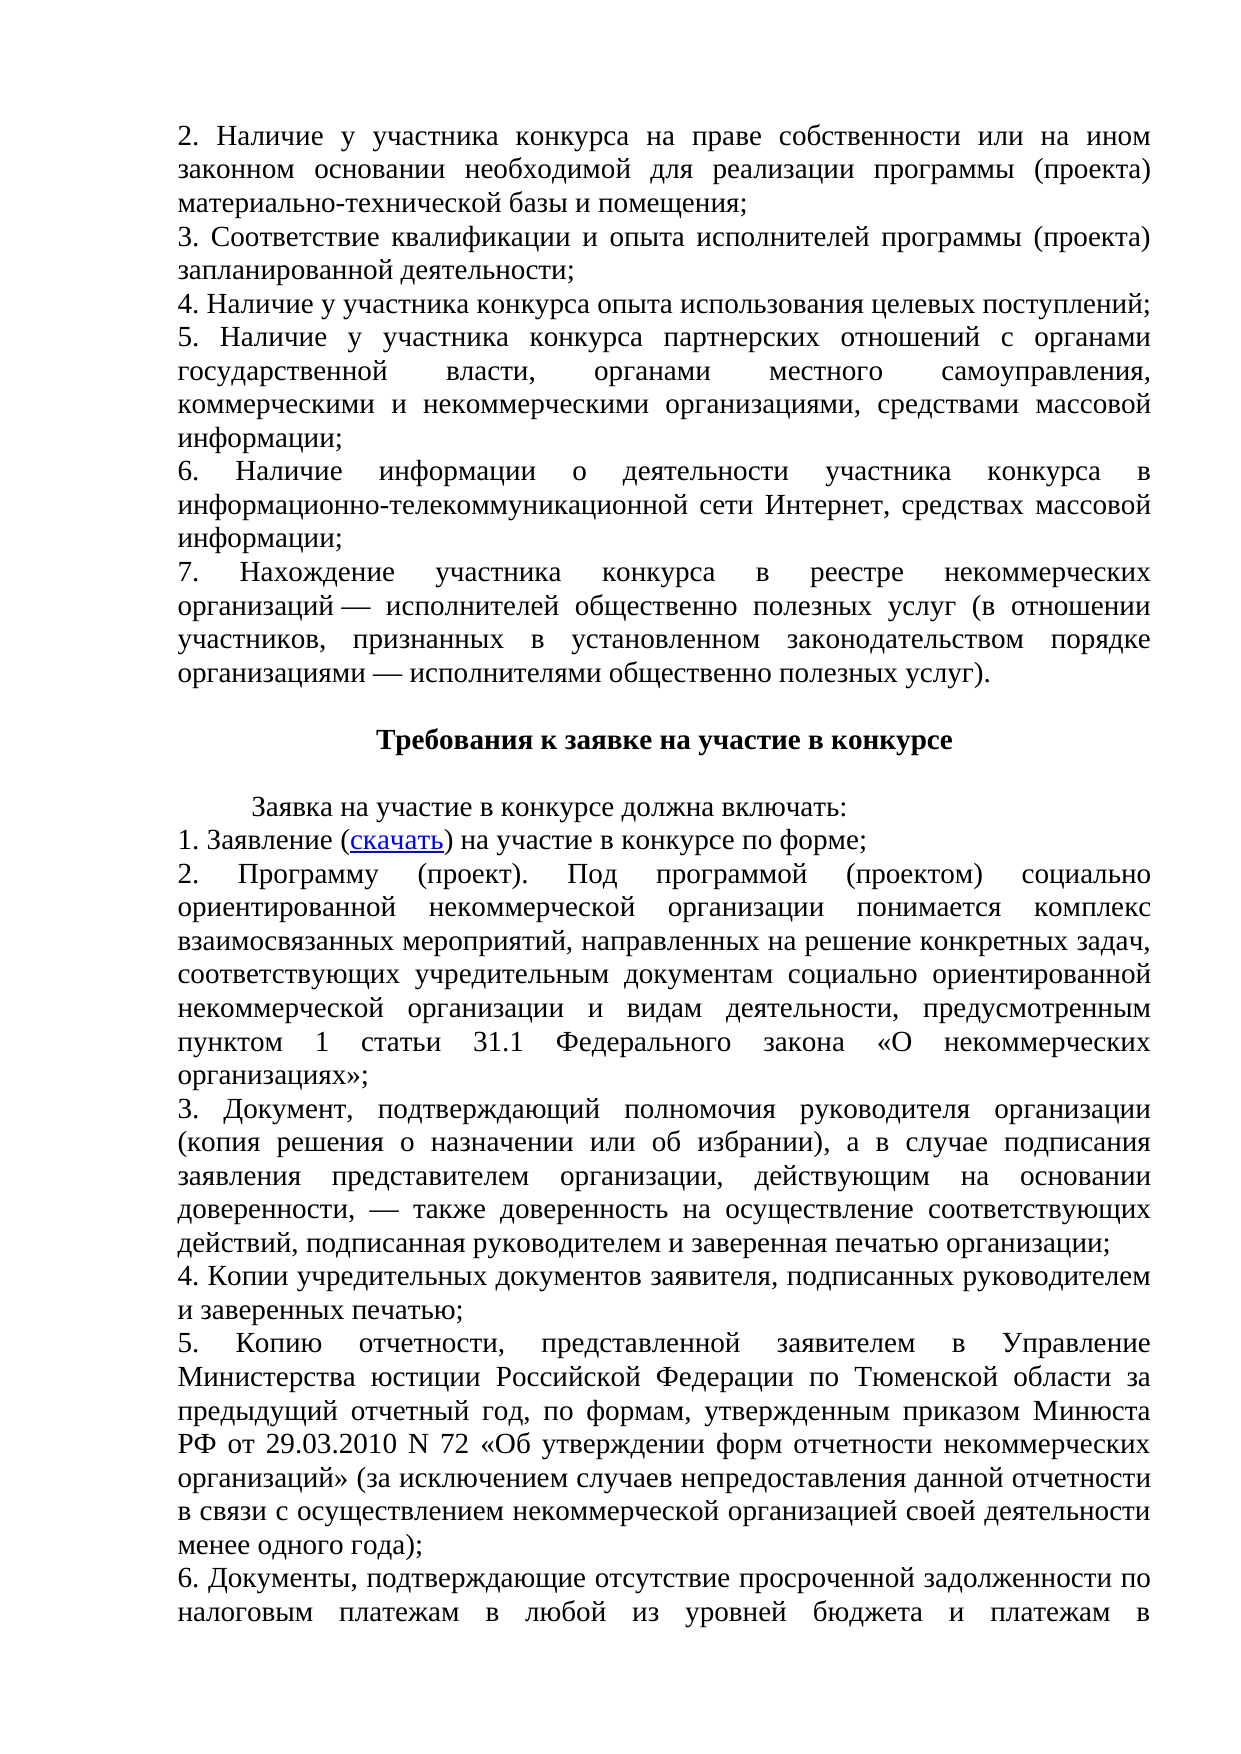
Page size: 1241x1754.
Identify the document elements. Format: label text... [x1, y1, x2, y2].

text Требования к заявке на участие в конкурсе [177, 722, 1152, 755]
text 5. Копию отчетности, представленной заявителем в Управление Министерства юстиции Российской Федерации по Тюменской области за предыдущий отчетный год, по формам, утвержденным приказом Минюста РФ от 29.03.2010 N 72 «Об утверждении форм отчетности некоммерческих организаций» (за исключением случаев непредоставления данной отчетности в связи с осуществлением некоммерческой организацией своей деятельности менее одного года); [177, 1326, 1152, 1560]
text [177, 1560, 1152, 1627]
text 3. Документ, подтверждающий полномочия руководителя организации (копия решения о назначении или об избрании), а в случае подписания заявления представителем организации, действующим на основании доверенности, — также доверенность на осуществление соответствующих действий, подписанная руководителем и заверенная печатью организации; [177, 1091, 1152, 1258]
text 3. Соответствие квалификации и опыта исполнителей программы (проекта) запланированной деятельности; [177, 219, 1152, 286]
text 5. Наличие у участника конкурса партнерских отношений с органами государственной власти, органами местного самоуправления, коммерческими и некоммерческими организациями, средствами массовой информации; [177, 319, 1152, 453]
text Заявка на участие в конкурсе должна включать: [177, 789, 1152, 822]
text 2. Наличие у участника конкурса на праве собственности или на ином законном основании необходимой для реализации программы (проекта) материально-технической базы и помещения; [177, 118, 1152, 219]
text 2. Программу (проект). Под программой (проектом) социально ориентированной некоммерческой организации понимается комплекс взаимосвязанных мероприятий, направленных на решение конкретных задач, соответствующих учредительным документам социально ориентированной некоммерческой организации и видам деятельности, предусмотренным пунктом 1 статьи 31.1 Федерального закона «О некоммерческих организациях»; [177, 856, 1152, 1091]
text 6. Наличие информации о деятельности участника конкурса в информационно-телекоммуникационной сети Интернет, средствах массовой информации; [177, 453, 1152, 554]
text 7. Нахождение участника конкурса в реестре некоммерческих организаций — исполнителей общественно полезных услуг (в отношении участников, признанных в установленном законодательством порядке организациями — исполнителями общественно полезных услуг). [177, 554, 1152, 688]
text 4. Копии учредительных документов заявителя, подписанных руководителем и заверенных печатью; [177, 1258, 1152, 1326]
text 1. Заявление (скачать) на участие в конкурсе по форме; [177, 822, 1152, 856]
text 4. Наличие у участника конкурса опыта использования целевых поступлений; [177, 286, 1152, 319]
